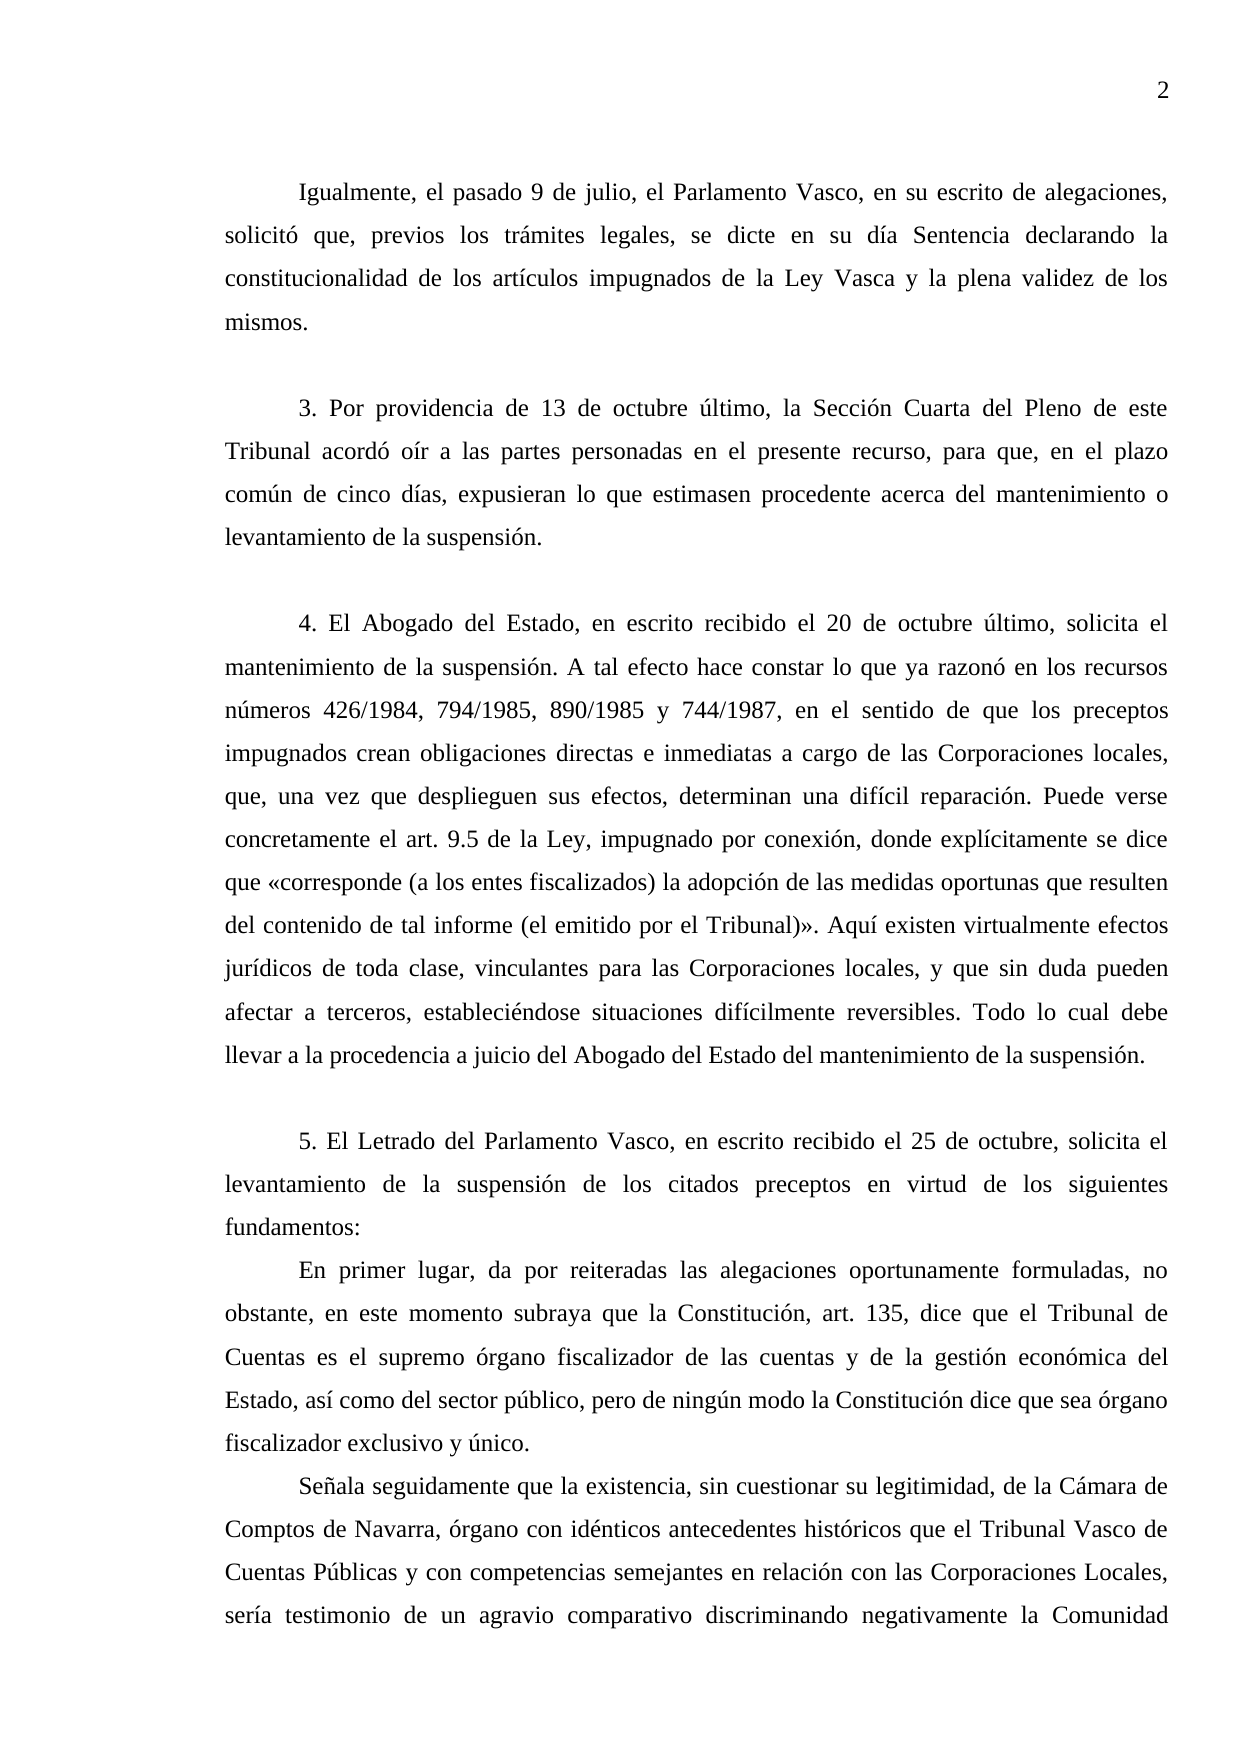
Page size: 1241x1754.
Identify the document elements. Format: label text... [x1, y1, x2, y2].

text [224, 1471, 1169, 1629]
text 5. El Letrado del Parlamento Vasco, en escrito recibido el 25 de octubre, solicita el levantamiento de la suspensión de los citados preceptos en virtud de los siguientes fundamentos: [224, 1126, 1169, 1241]
text 4. El Abogado del Estado, en escrito recibido el 20 de octubre último, solicita el mantenimiento de la suspensión. A tal efecto hace constar lo que ya razonó en los recursos números 426/1984, 794/1985, 890/1985 y 744/1987, en el sentido de que los preceptos impugnados crean obligaciones directas e inmediatas a cargo de las Corporaciones locales, que, una vez que desplieguen sus efectos, determinan una difícil reparación. Puede verse concretamente el art. 9.5 de la Ley, impugnado por conexión, donde explícitamente se dice que «corresponde (a los entes fiscalizados) la adopción de las medidas oportunas que resulten del contenido de tal informe (el emitido por el Tribunal)». Aquí existen virtualmente efectos jurídicos de toda clase, vinculantes para las Corporaciones locales, y que sin duda pueden afectar a terceros, estableciéndose situaciones difícilmente reversibles. Todo lo cual debe llevar a la procedencia a juicio del Abogado del Estado del mantenimiento de la suspensión. [224, 608, 1169, 1068]
text 3. Por providencia de 13 de octubre último, la Sección Cuarta del Pleno de este Tribunal acordó oír a las partes personadas en el presente recurso, para que, en el plazo común de cinco días, expusieran lo que estimasen procedente acerca del mantenimiento o levantamiento de la suspensión. [224, 393, 1169, 551]
text Igualmente, el pasado 9 de julio, el Parlamento Vasco, en su escrito de alegaciones, solicitó que, previos los trámites legales, se dicte en su día Sentencia declarando la constitucionalidad de los artículos impugnados de la Ley Vasca y la plena validez de los mismos. [224, 177, 1169, 335]
text En primer lugar, da por reiteradas las alegaciones oportunamente formuladas, no obstante, en este momento subraya que la Constitución, art. 135, dice que el Tribunal de Cuentas es el supremo órgano fiscalizador de las cuentas y de la gestión económica del Estado, así como del sector público, pero de ningún modo la Constitución dice que sea órgano fiscalizador exclusivo y único. [224, 1255, 1169, 1457]
